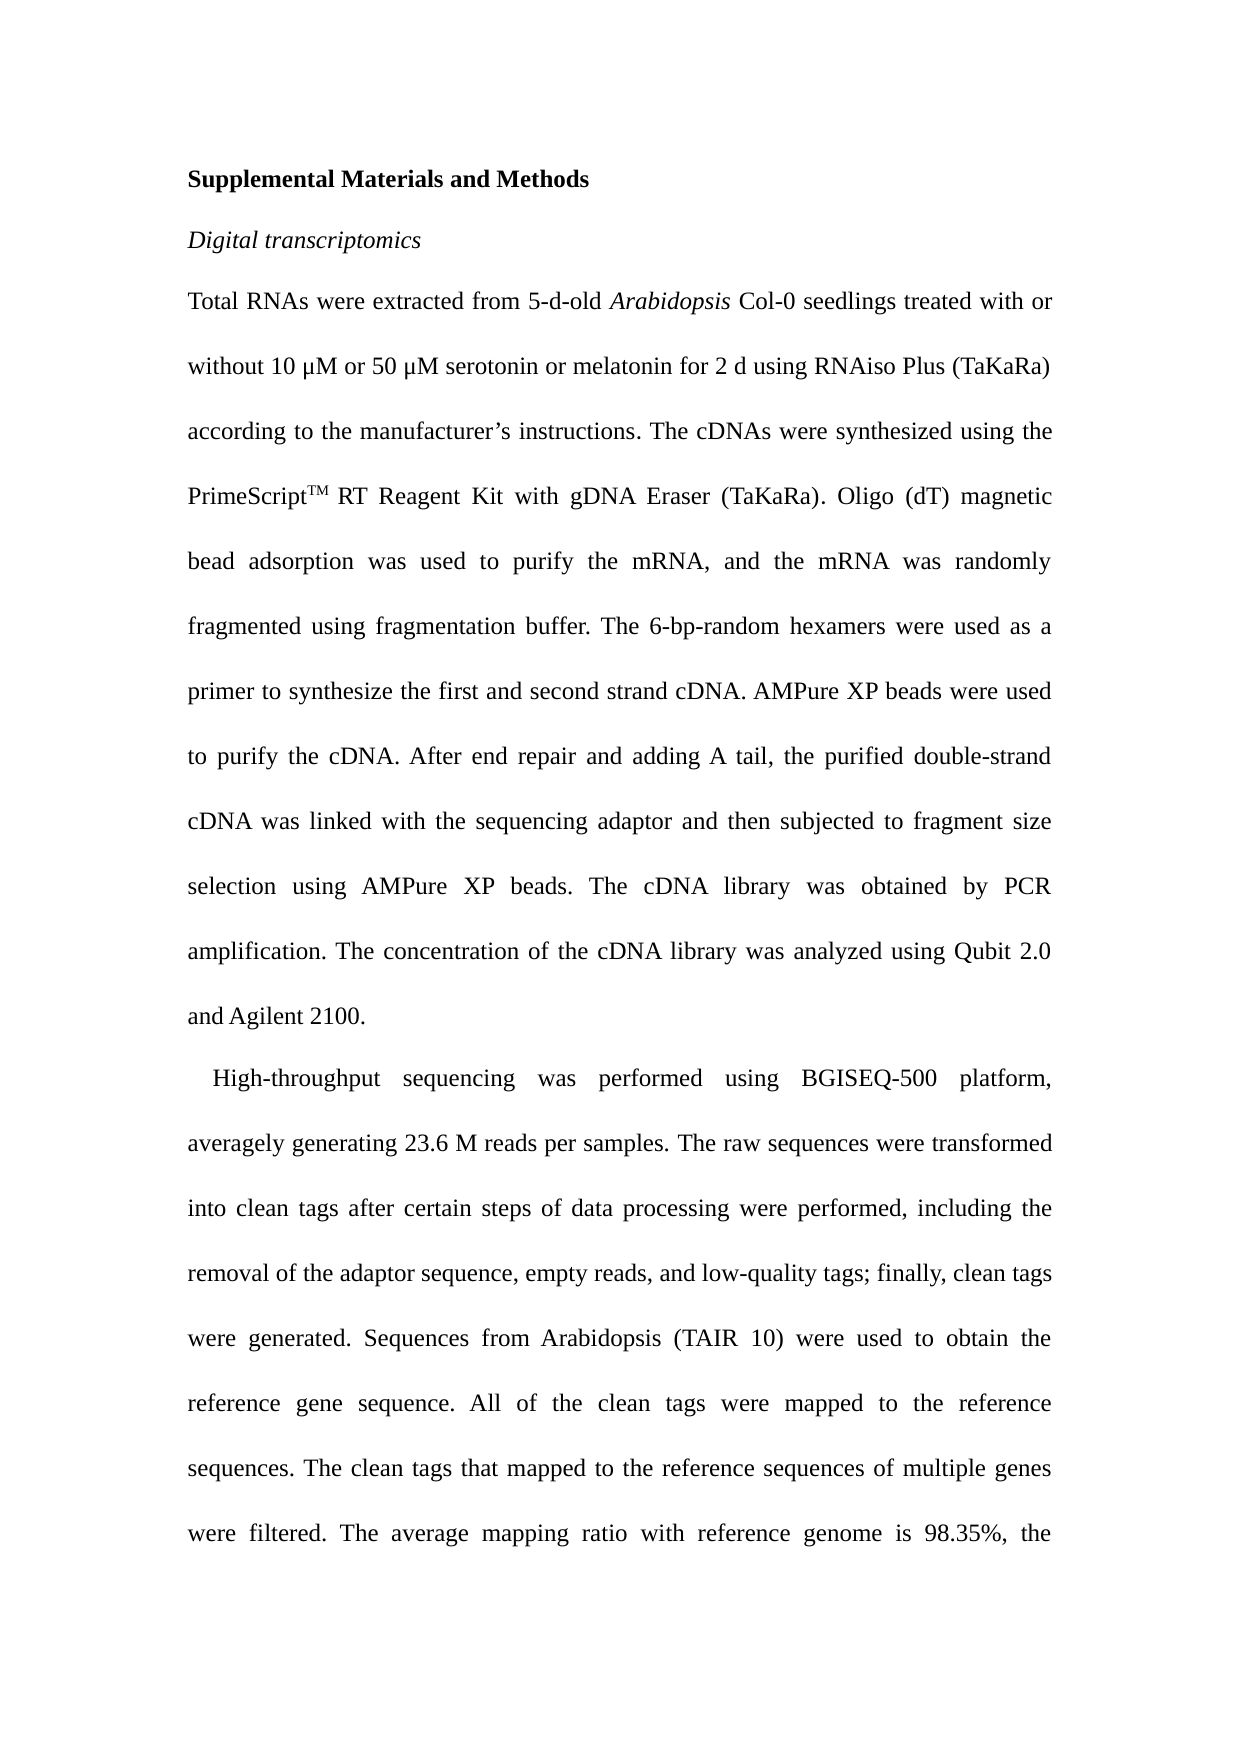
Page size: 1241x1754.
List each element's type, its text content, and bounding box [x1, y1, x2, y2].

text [187, 1061, 1053, 1548]
text Supplemental Materials and Methods [187, 162, 1053, 194]
text Total RNAs were extracted from 5-d-old Arabidopsis Col-0 seedlings treated with or without 10 μM or 50 μM serotonin or melatonin for 2 d using RNAiso Plus (TaKaRa) according to the manufacturer’s instructions. The cDNAs were synthesized using the PrimeScriptTM RT Reagent Kit with gDNA Eraser (TaKaRa). Oligo (dT) magnetic bead adsorption was used to purify the mRNA, and the mRNA was randomly fragmented using fragmentation buffer. The 6-bp-random hexamers were used as a primer to synthesize the first and second strand cDNA. AMPure XP beads were used to purify the cDNA. After end repair and adding A tail, the purified double-strand cDNA was linked with the sequencing adaptor and then subjected to fragment size selection using AMPure XP beads. The cDNA library was obtained by PCR amplification. The concentration of the cDNA library was analyzed using Qubit 2.0 and Agilent 2100. [187, 284, 1053, 1032]
text Digital transcriptomics [187, 223, 1053, 256]
